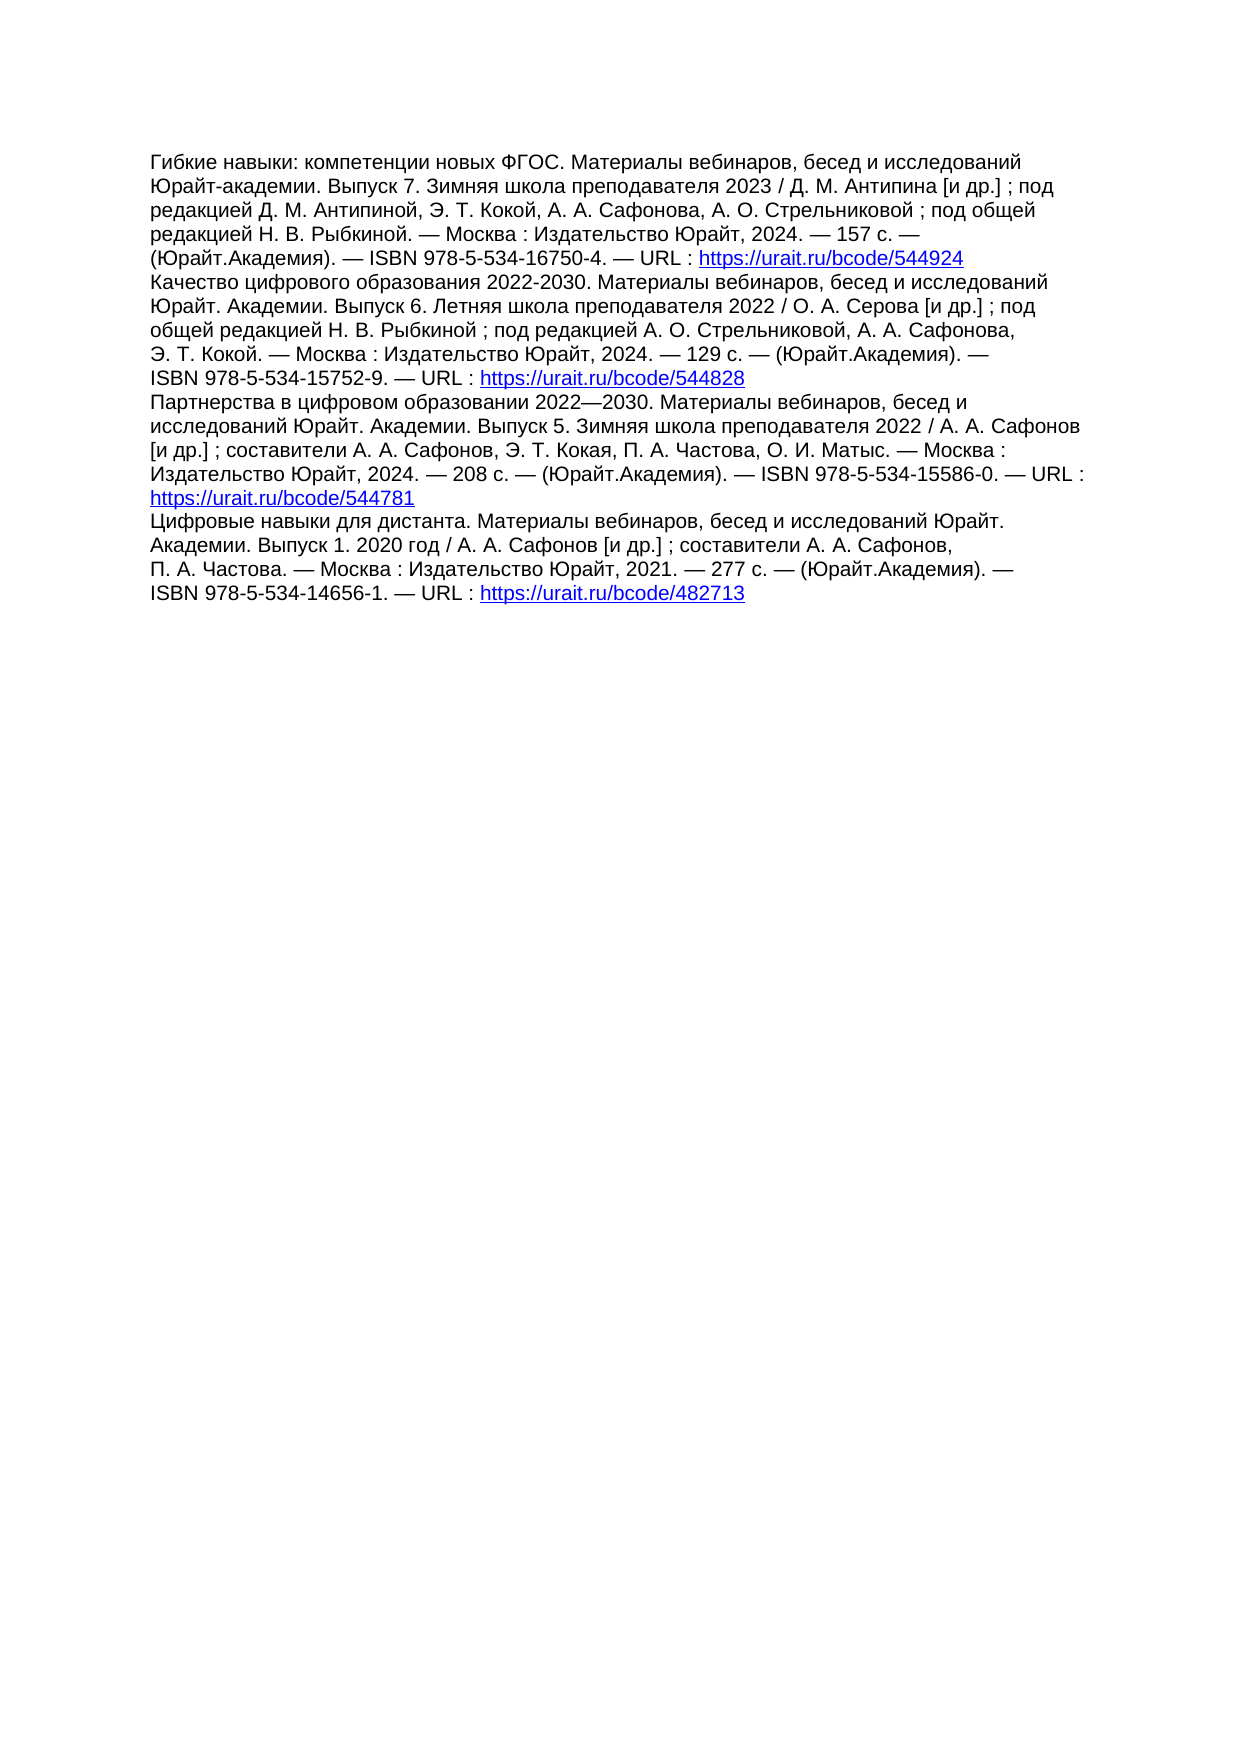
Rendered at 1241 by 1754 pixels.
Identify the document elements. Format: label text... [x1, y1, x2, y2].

text Цифровые навыки для дистанта. Материалы вебинаров, бесед и исследований Юрайт. Академии. Выпуск 1. 2020 год / А. А. Сафонов [и др.] ; составители А. А. Сафонов, П. А. Частова. — Москва : Издательство Юрайт, 2021. — 277 с. — (Юрайт.Академия). — ISBN 978-5-534-14656-1. — URL : https://urait.ru/bcode/482713 [150, 509, 1090, 605]
text Гибкие навыки: компетенции новых ФГОС. Материалы вебинаров, бесед и исследований Юрайт-академии. Выпуск 7. Зимняя школа преподавателя 2023 / Д. М. Антипина [и др.] ; под редакцией Д. М. Антипиной, Э. Т. Кокой, А. А. Сафонова, А. О. Стрельниковой ; под общей редакцией Н. В. Рыбкиной. — Москва : Издательство Юрайт, 2024. — 157 с. — (Юрайт.Академия). — ISBN 978-5-534-16750-4. — URL : https://urait.ru/bcode/544924 [150, 150, 1090, 270]
text Качество цифрового образования 2022-2030. Материалы вебинаров, бесед и исследований Юрайт. Академии. Выпуск 6. Летняя школа преподавателя 2022 / О. А. Серова [и др.] ; под общей редакцией Н. В. Рыбкиной ; под редакцией А. О. Стрельниковой, А. А. Сафонова, Э. Т. Кокой. — Москва : Издательство Юрайт, 2024. — 129 с. — (Юрайт.Академия). — ISBN 978-5-534-15752-9. — URL : https://urait.ru/bcode/544828 [150, 270, 1090, 389]
text Партнерства в цифровом образовании 2022—2030. Материалы вебинаров, бесед и исследований Юрайт. Академии. Выпуск 5. Зимняя школа преподавателя 2022 / А. А. Сафонов [и др.] ; составители А. А. Сафонов, Э. Т. Кокая, П. А. Частова, О. И. Матыс. — Москва : Издательство Юрайт, 2024. — 208 с. — (Юрайт.Академия). — ISBN 978-5-534-15586-0. — URL : https://urait.ru/bcode/544781 [150, 389, 1090, 509]
